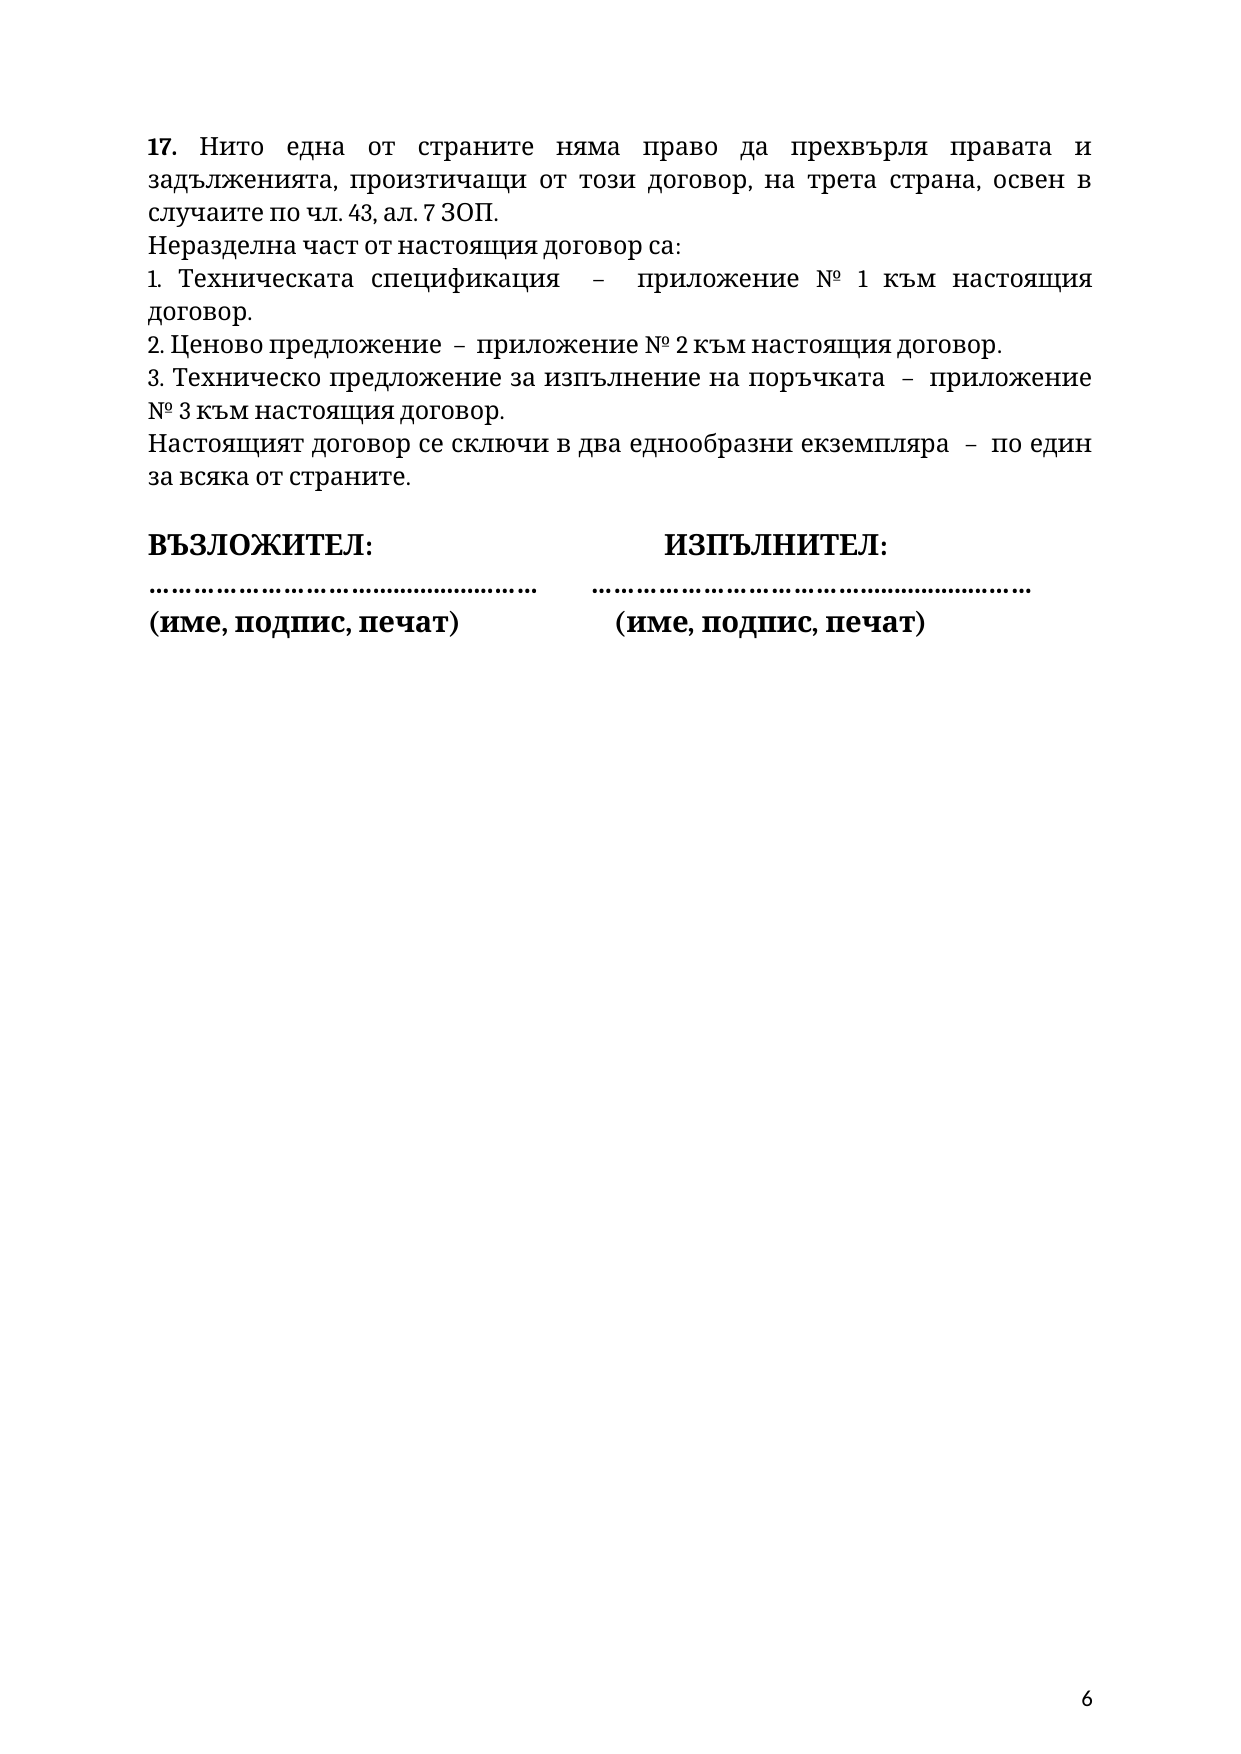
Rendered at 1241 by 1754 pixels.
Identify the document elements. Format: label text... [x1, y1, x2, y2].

text Неразделна част от настоящия договор са: [148, 232, 1093, 261]
text ВЪЗЛОЖИТЕЛ: ИЗПЪЛНИТЕЛ: [148, 529, 1093, 563]
text 2. Ценово предложение – приложение № 2 към настоящия договор. [148, 331, 1093, 360]
text …………………………..................…… ………………………………...................…… [148, 568, 1093, 601]
text 17. Нито една от страните няма право да прехвърля правата и задълженията, произтичащи от този договор, на трета страна, освен в случаите по чл. 43, ал. 7 ЗОП. [148, 133, 1093, 228]
text 3. Техническо предложение за изпълнение на поръчката – приложение № 3 към настоящия договор. [148, 364, 1093, 426]
text 1. Техническата спецификация – приложение № 1 към настоящия договор. [148, 265, 1093, 327]
text (име, подпис, печат) (име, подпис, печат) [148, 606, 1093, 640]
text Настоящият договор се сключи в два еднообразни екземпляра – по един за всяка от страните. [148, 430, 1093, 492]
